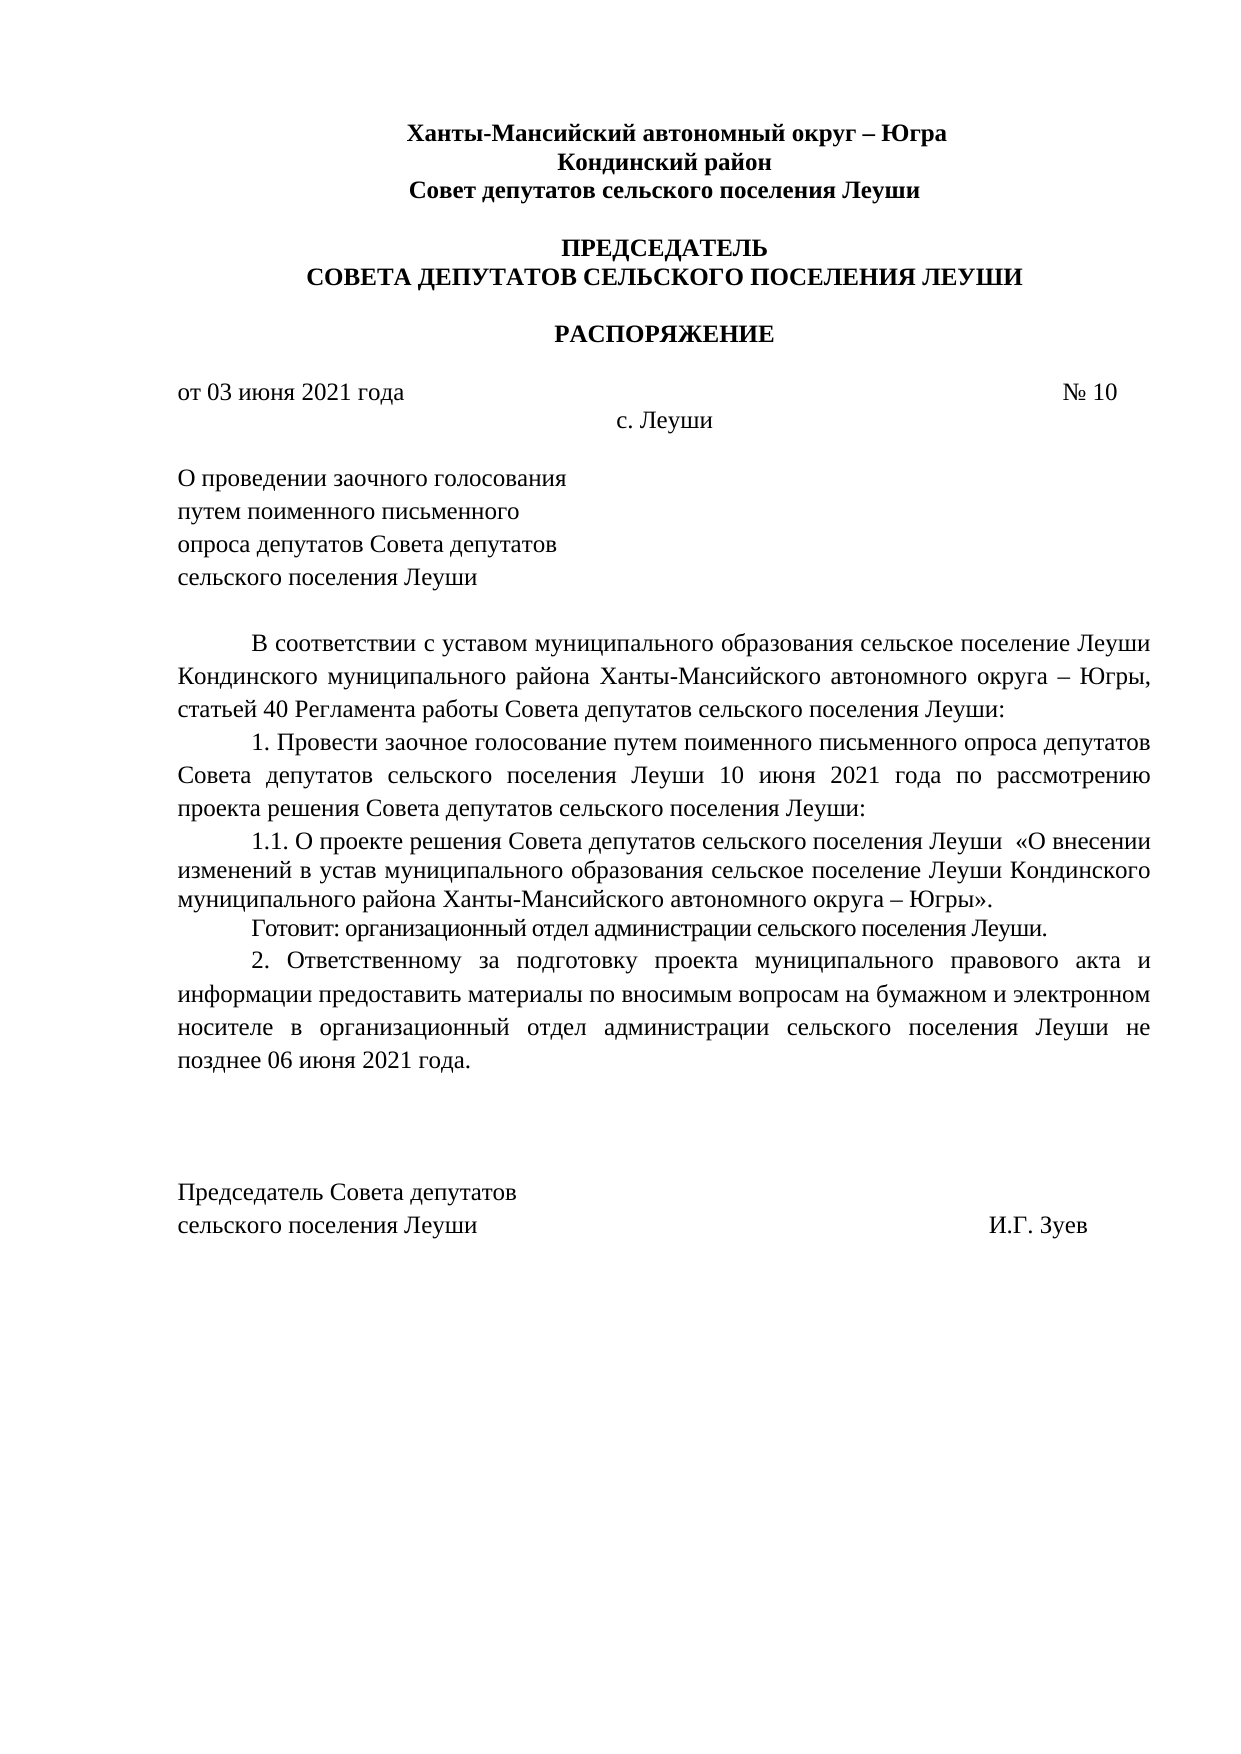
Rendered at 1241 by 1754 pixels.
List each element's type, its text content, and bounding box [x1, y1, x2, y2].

text Совет депутатов сельского поселения Леуши [177, 176, 1152, 204]
text СОВЕТА ДЕПУТАТОВ СЕЛЬСКОГО ПОСЕЛЕНИЯ ЛЕУШИ [177, 262, 1152, 291]
text В соответствии с уставом муниципального образования сельское поселение Леуши Кондинского муниципального района Ханты-Мансийского автономного округа – Югры, статьей 40 Регламента работы Совета депутатов сельского поселения Леуши: [177, 628, 1152, 723]
text О проведении заочного голосования путем поименного письменного опроса депутатов Совета депутатов сельского поселения Леуши [177, 463, 576, 591]
subtitle Ханты-Мансийский автономный округ – Югра [177, 118, 1152, 147]
text Готовит: организационный отдел администрации сельского поселения Леуши. [177, 913, 1152, 941]
text 2. Ответственному за подготовку проекта муниципального правового акта и информации предоставить материалы по вносимым вопросам на бумажном и электронном носителе в организационный отдел администрации сельского поселения Леуши не позднее 06 июня 2021 года. [177, 946, 1152, 1073]
text ПРЕДСЕДАТЕЛЬ [177, 233, 1152, 262]
subtitle Кондинский район [177, 147, 1152, 176]
text Председатель Совета депутатов [177, 1177, 1152, 1206]
text 1. Провести заочное голосование путем поименного письменного опроса депутатов Совета депутатов сельского поселения Леуши 10 июня 2021 года по рассмотрению проекта решения Совета депутатов сельского поселения Леуши: [177, 727, 1152, 822]
subtitle РАСПОРЯЖЕНИЕ [177, 319, 1152, 348]
text 1.1. О проекте решения Совета депутатов сельского поселения Леуши «О внесении изменений в устав муниципального образования сельское поселение Леуши Кондинского муниципального района Ханты-Мансийского автономного округа – Югры». [177, 826, 1152, 913]
text с. Леуши [177, 406, 1152, 434]
text от 03 июня 2021 года № 10 [177, 377, 1152, 406]
text сельского поселения Леуши И.Г. Зуев [177, 1210, 1152, 1238]
